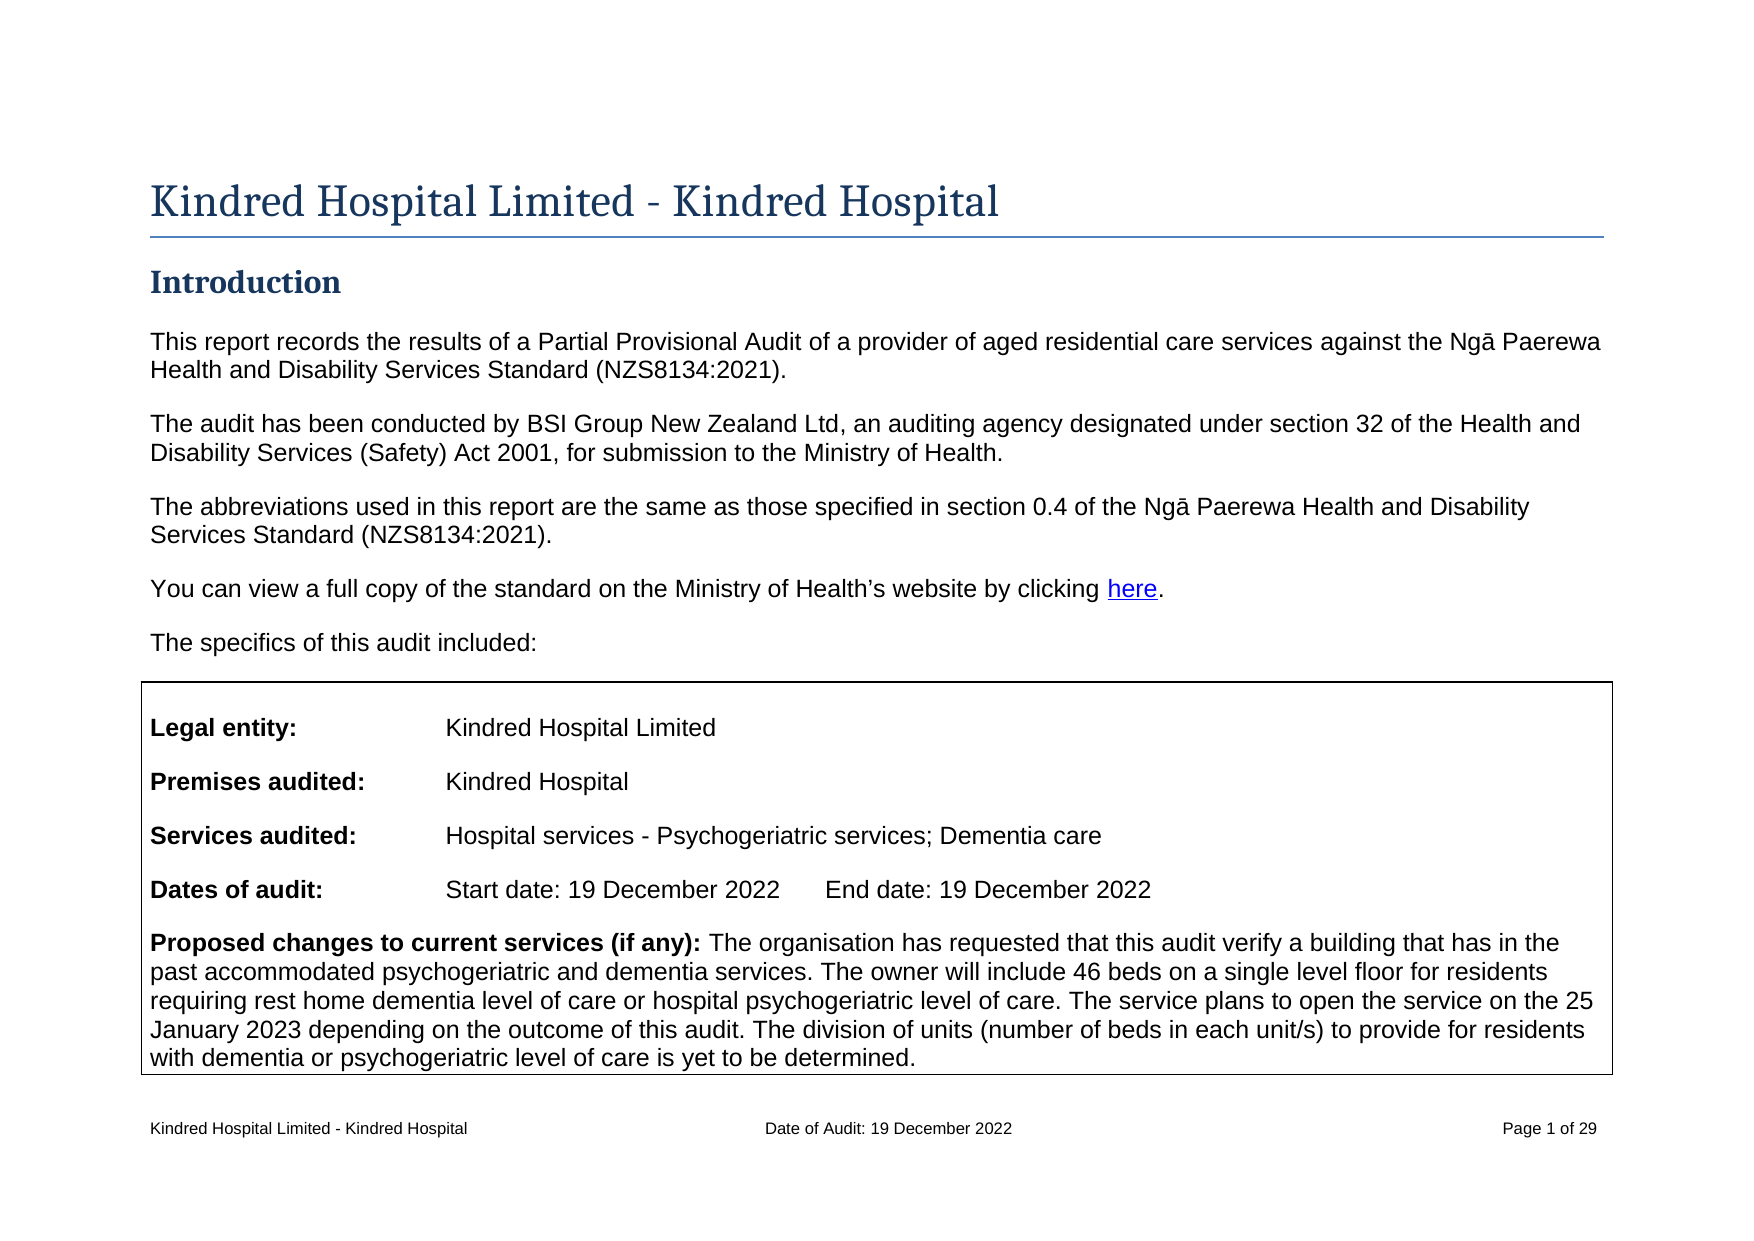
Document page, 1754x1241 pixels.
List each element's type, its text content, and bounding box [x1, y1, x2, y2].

text Proposed changes to current services (if any): The organisation has requested that this audit verify a building that has in the past accommodated psychogeriatric and dementia services. The owner will include 46 beds on a single level floor for residents requiring rest home dementia level of care or hospital psychogeriatric level of care. The service plans to open the service on the 25 January 2023 depending on the outcome of this audit. The division of units (number of beds in each unit/s) to provide for residents with dementia or psychogeriatric level of care is yet to be determined. [142, 925, 1612, 1074]
text You can view a full copy of the standard on the Ministry of Health’s website by clicking here. [150, 574, 1604, 603]
text The audit has been conducted by BSI Group New Zealand Ltd, an auditing agency designated under section 32 of the Health and Disability Services (Safety) Act 2001, for submission to the Ministry of Health. [150, 409, 1604, 466]
text The specifics of this audit included: [150, 628, 1604, 656]
text Legal entity: Kindred Hospital Limited [150, 713, 1604, 742]
subtitle Kindred Hospital Limited - Kindred Hospital [150, 175, 1604, 236]
text Dates of audit: Start date: 19 December 2022 End date: 19 December 2022 [142, 871, 1612, 903]
text The abbreviations used in this report are the same as those specified in section 0.4 of the Ngā Paerewa Health and Disability Services Standard (NZS8134:2021). [150, 491, 1604, 549]
text Premises audited: Kindred Hospital [142, 764, 1612, 796]
text Services audited: Hospital services - Psychogeriatric services; Dementia care [142, 818, 1612, 849]
subtitle Introduction [150, 263, 1604, 301]
text This report records the results of a Partial Provisional Audit of a provider of aged residential care services against the Ngā Paerewa Health and Disability Services Standard (NZS8134:2021). [150, 326, 1604, 384]
